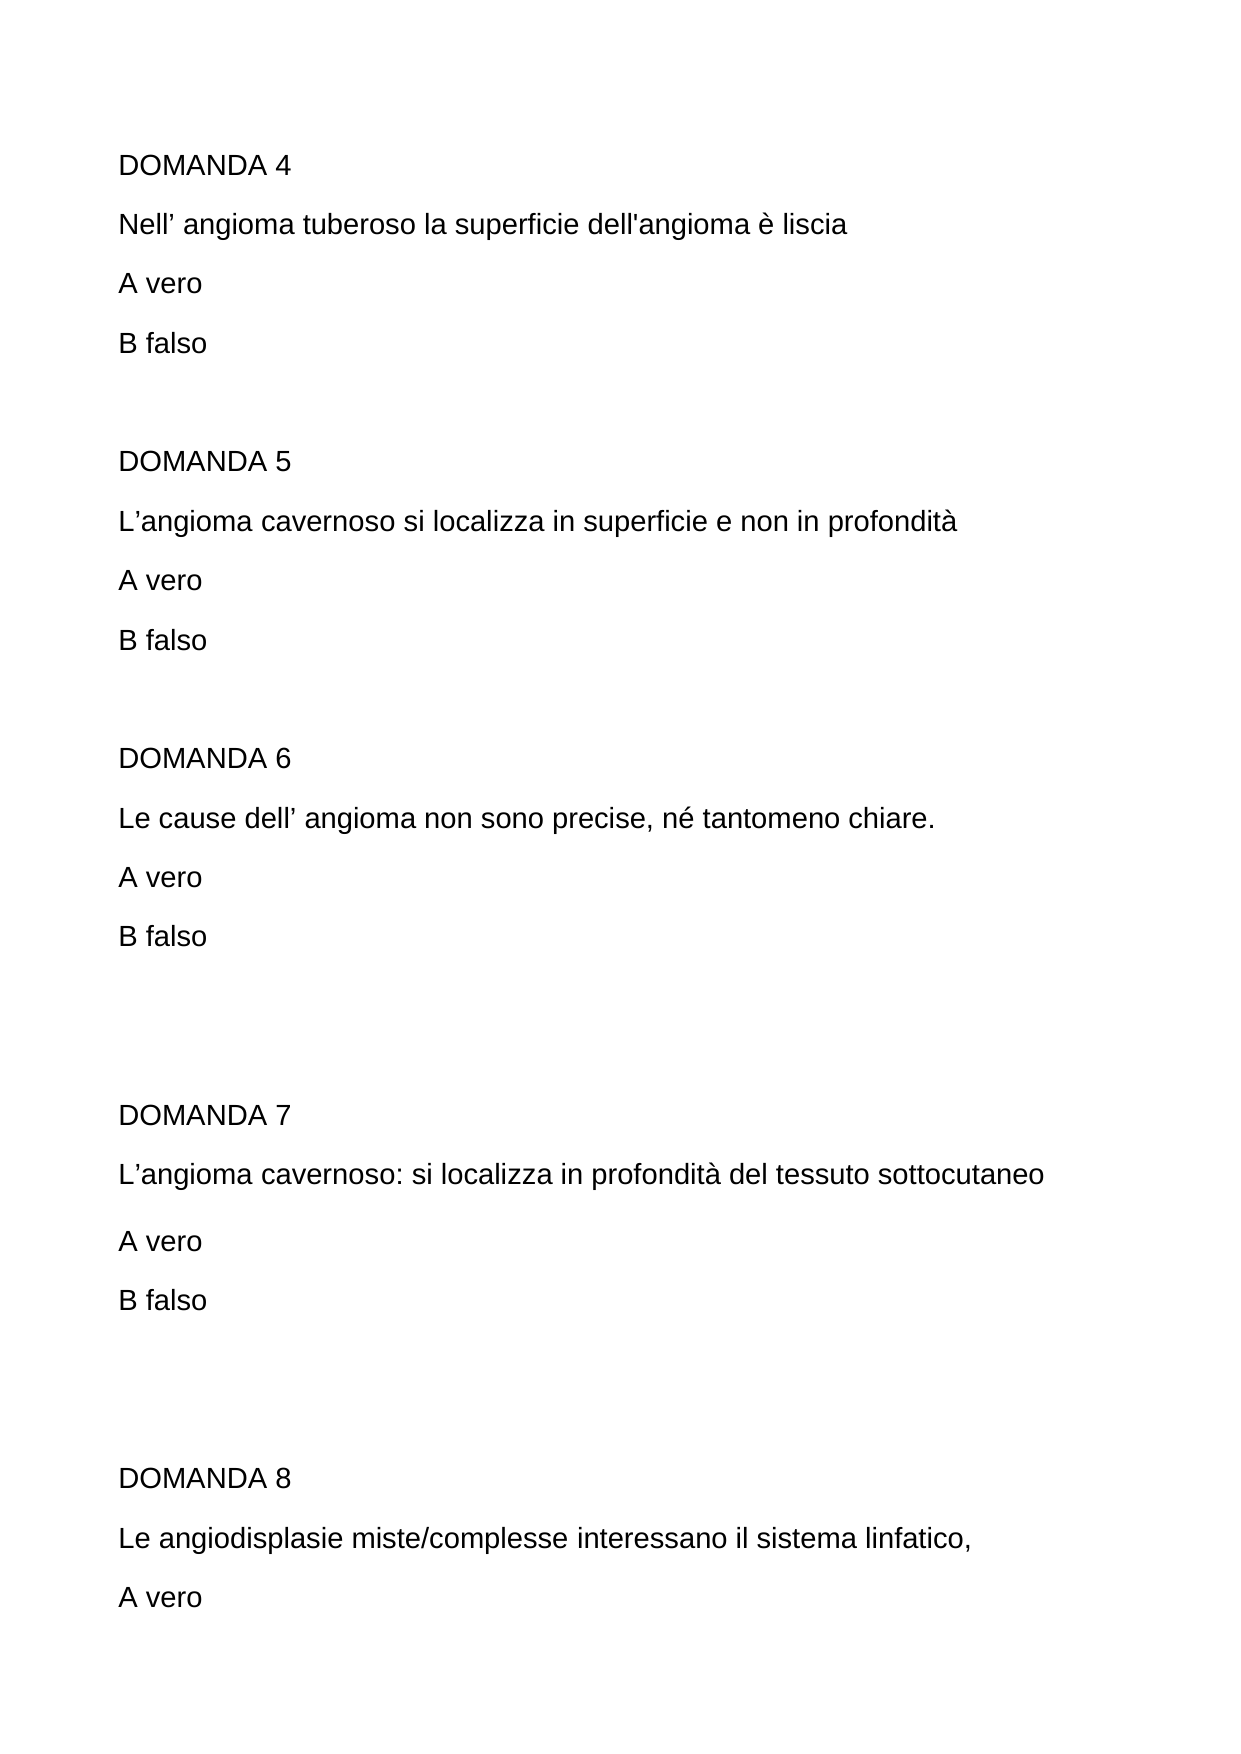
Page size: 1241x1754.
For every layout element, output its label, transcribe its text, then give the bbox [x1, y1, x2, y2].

text Le cause dell’ angioma non sono precise, né tantomeno chiare. [118, 801, 1122, 834]
text A vero [118, 1580, 1122, 1614]
text B falso [118, 326, 1122, 359]
text Nell’ angioma tuberoso la superficie dell'angioma è liscia [118, 207, 1122, 241]
text L’angioma cavernoso si localizza in superficie e non in profondità [118, 504, 1122, 537]
text A vero [118, 860, 1122, 894]
text DOMANDA 5 [118, 444, 1122, 478]
text B falso [118, 1283, 1122, 1317]
text Le angiodisplasie miste/complesse interessano il sistema linfatico, [118, 1521, 1122, 1554]
text A vero [118, 563, 1122, 597]
text L’angioma cavernoso: si localizza in profondità del tessuto sottocutaneo [118, 1157, 1122, 1191]
text DOMANDA 7 [118, 1098, 1122, 1131]
text DOMANDA 6 [118, 741, 1122, 775]
text B falso [118, 623, 1122, 656]
text B falso [118, 919, 1122, 953]
text A vero [118, 1224, 1122, 1258]
text DOMANDA 8 [118, 1462, 1122, 1495]
text DOMANDA 4 [118, 148, 1122, 181]
text A vero [118, 266, 1122, 300]
